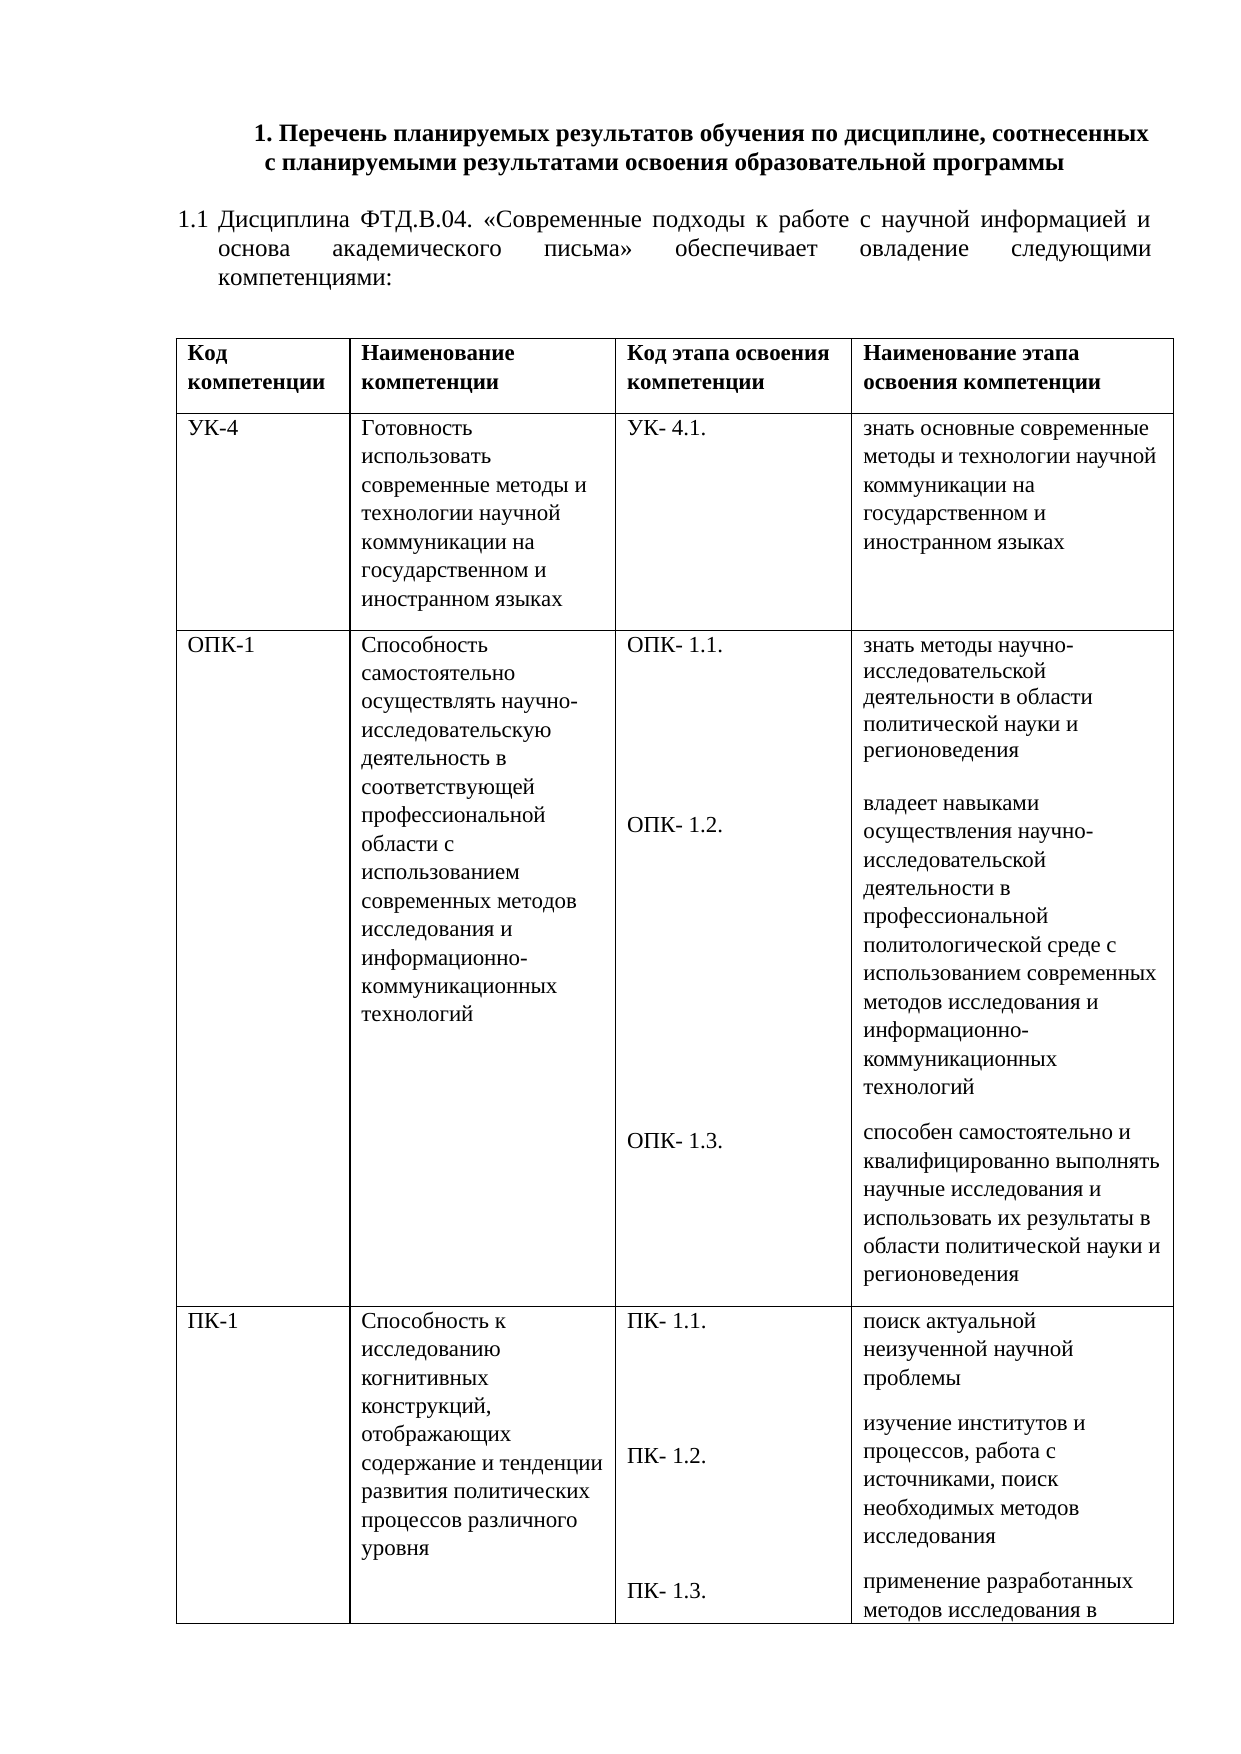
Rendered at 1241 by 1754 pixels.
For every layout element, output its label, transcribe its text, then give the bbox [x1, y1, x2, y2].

table_cell ОПК- 1.1. ОПК- 1.2. ОПК- 1.3. [616, 631, 851, 1306]
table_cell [852, 1307, 1173, 1622]
text 1. Перечень планируемых результатов обучения по дисциплине, соотнесенных с планируемыми результатами освоения образовательной программы [177, 118, 1152, 176]
table_cell ОПК-1 [177, 631, 349, 1306]
table_header Наименование этапа освоения компетенции [852, 339, 1173, 413]
table_cell знать методы научно-исследовательской деятельности в области политической науки и регионоведения владеет навыками осуществления научно-исследовательской деятельности в профессиональной политологической среде с использованием современных методов исследования и информационно-коммуникационных технологий способен самостоятельно и квалифицированно выполнять научные исследования и использовать их результаты в области политической науки и регионоведения [852, 631, 1173, 1306]
table_header Наименование компетенции [351, 339, 615, 413]
table_cell УК-4 [177, 414, 349, 630]
table_cell Готовность использовать современные методы и технологии научной коммуникации на государственном и иностранном языках [351, 414, 615, 630]
table_header Код компетенции [177, 339, 349, 413]
list Дисциплина ФТД.В.04. «Современные подходы к работе с научной информацией и основа академического письма» обеспечивает овладение следующими компетенциями: [177, 204, 1152, 291]
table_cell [616, 1307, 851, 1622]
table_cell УК- 4.1. [616, 414, 851, 630]
table_cell знать основные современные методы и технологии научной коммуникации на государственном и иностранном языках [852, 414, 1173, 630]
table_cell Способность самостоятельно осуществлять научно-исследовательскую деятельность в соответствующей профессиональной области с использованием современных методов исследования и информационно-коммуникационных технологий [351, 631, 615, 1306]
table_cell ПК-1 [177, 1307, 349, 1622]
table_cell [351, 1307, 615, 1622]
table_header Код этапа освоения компетенции [616, 339, 851, 413]
